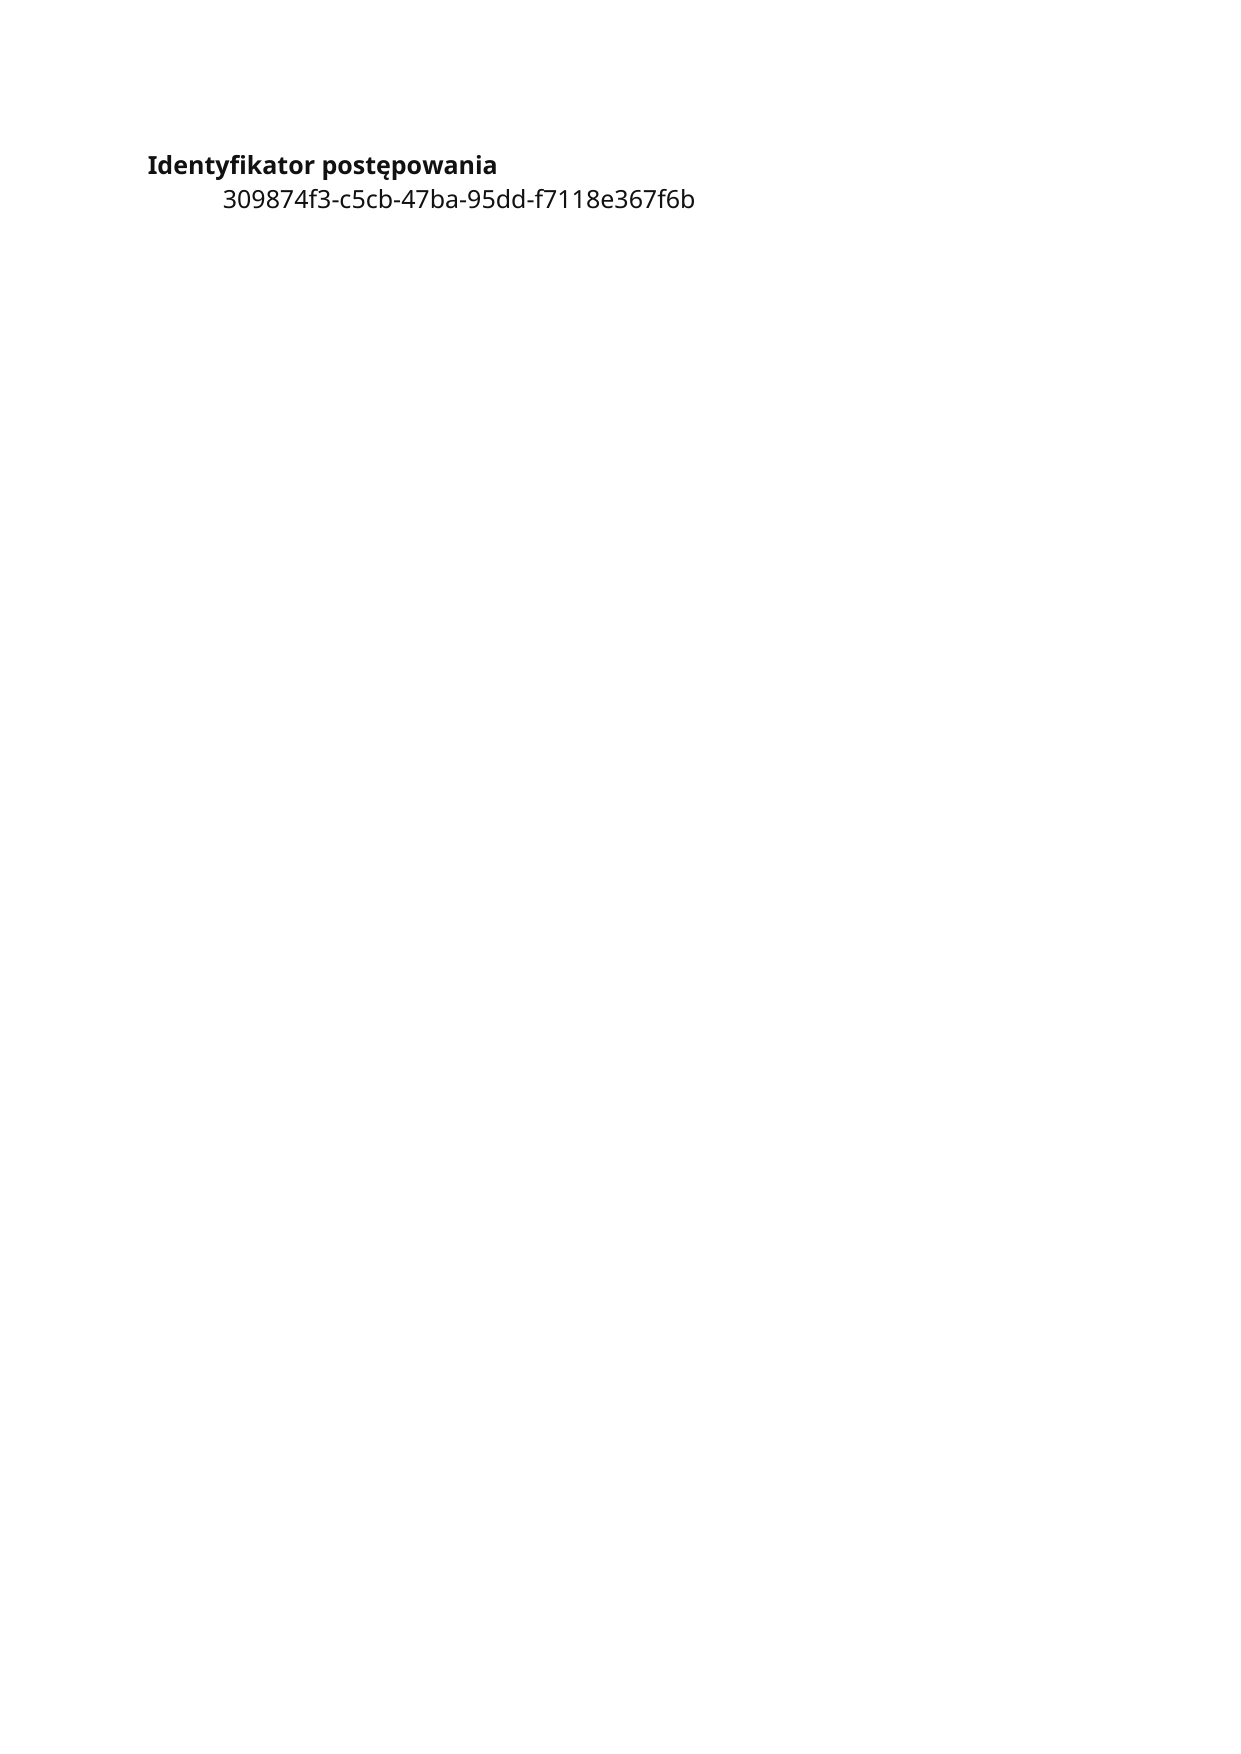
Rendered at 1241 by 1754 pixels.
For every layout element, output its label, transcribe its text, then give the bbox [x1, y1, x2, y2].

text Identyfikator postępowania [148, 148, 1093, 182]
text 309874f3-c5cb-47ba-95dd-f7118e367f6b [223, 182, 1093, 216]
